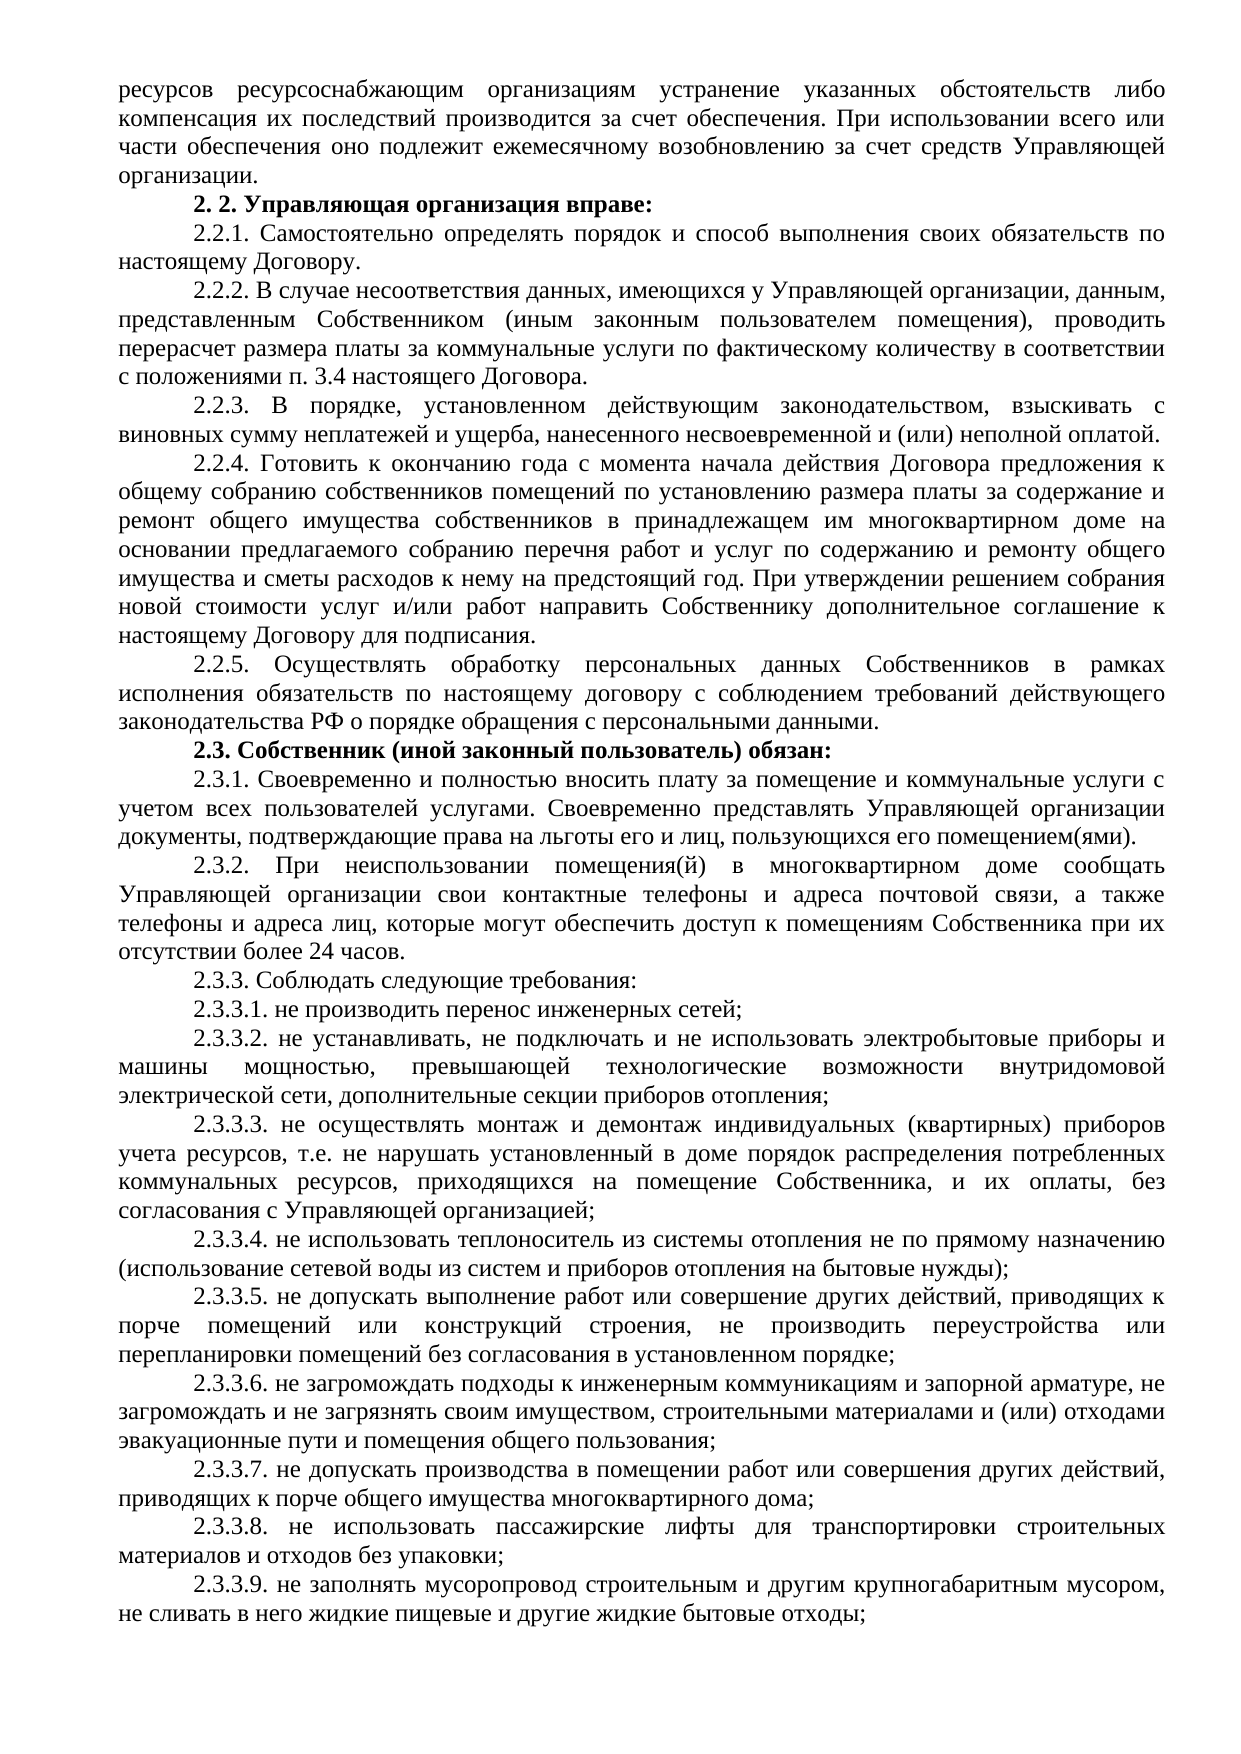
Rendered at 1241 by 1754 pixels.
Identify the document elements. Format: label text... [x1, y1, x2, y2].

text 2.2.1. Самостоятельно определять порядок и способ выполнения своих обязательств по настоящему Договору. [118, 218, 1166, 275]
text 2.3.3.9. не заполнять мусоропровод строительным и другим крупногабаритным мусором, не сливать в него жидкие пищевые и другие жидкие бытовые отходы; [118, 1569, 1166, 1626]
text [118, 74, 1166, 189]
text 2.3.2. При неиспользовании помещения(й) в многоквартирном доме сообщать Управляющей организации свои контактные телефоны и адреса почтовой связи, а также телефоны и адреса лиц, которые могут обеспечить доступ к помещениям Собственника при их отсутствии более 24 часов. [118, 850, 1166, 965]
text 2. 2. Управляющая организация вправе: [118, 189, 1166, 218]
text 2.3.3.1. не производить перенос инженерных сетей; [118, 994, 1166, 1023]
text 2.3.3.7. не допускать производства в помещении работ или совершения других действий, приводящих к порче общего имущества многоквартирного дома; [118, 1454, 1166, 1511]
text 2.3.3.2. не устанавливать, не подключать и не использовать электробытовые приборы и машины мощностью, превышающей технологические возможности внутридомовой электрической сети, дополнительные секции приборов отопления; [118, 1023, 1166, 1109]
text 2.3.3. Соблюдать следующие требования: [118, 965, 1166, 994]
text 2.3.3.3. не осуществлять монтаж и демонтаж индивидуальных (квартирных) приборов учета ресурсов, т.е. не нарушать установленный в доме порядок распределения потребленных коммунальных ресурсов, приходящихся на помещение Собственника, и их оплаты, без согласования с Управляющей организацией; [118, 1109, 1166, 1224]
text 2.3.3.4. не использовать теплоноситель из системы отопления не по прямому назначению (использование сетевой воды из систем и приборов отопления на бытовые нужды); [118, 1224, 1166, 1281]
text 2.2.4. Готовить к окончанию года с момента начала действия Договора предложения к общему собранию собственников помещений по установлению размера платы за содержание и ремонт общего имущества собственников в принадлежащем им многоквартирном доме на основании предлагаемого собранию перечня работ и услуг по содержанию и ремонту общего имущества и сметы расходов к нему на предстоящий год. При утверждении решением собрания новой стоимости услуг и/или работ направить Собственнику дополнительное соглашение к настоящему Договору для подписания. [118, 448, 1166, 649]
text 2.2.3. В порядке, установленном действующим законодательством, взыскивать с виновных сумму неплатежей и ущерба, нанесенного несвоевременной и (или) неполной оплатой. [118, 390, 1166, 448]
text 2.3.3.5. не допускать выполнение работ или совершение других действий, приводящих к порче помещений или конструкций строения, не производить переустройства или перепланировки помещений без согласования в установленном порядке; [118, 1281, 1166, 1368]
text 2.3.3.8. не использовать пассажирские лифты для транспортировки строительных материалов и отходов без упаковки; [118, 1511, 1166, 1569]
text 2.3. Собственник (иной законный пользователь) обязан: [118, 735, 1166, 764]
text 2.3.3.6. не загромождать подходы к инженерным коммуникациям и запорной арматуре, не загромождать и не загрязнять своим имуществом, строительными материалами и (или) отходами эвакуационные пути и помещения общего пользования; [118, 1368, 1166, 1454]
text 2.3.1. Своевременно и полностью вносить плату за помещение и коммунальные услуги с учетом всех пользователей услугами. Своевременно представлять Управляющей организации документы, подтверждающие права на льготы его и лиц, пользующихся его помещением(ями). [118, 764, 1166, 850]
text 2.2.5. Осуществлять обработку персональных данных Собственников в рамках исполнения обязательств по настоящему договору с соблюдением требований действующего законодательства РФ о порядке обращения с персональными данными. [118, 649, 1166, 735]
text 2.2.2. В случае несоответствия данных, имеющихся у Управляющей организации, данным, представленным Собственником (иным законным пользователем помещения), проводить перерасчет размера платы за коммунальные услуги по фактическому количеству в соответствии с положениями п. 3.4 настоящего Договора. [118, 275, 1166, 390]
